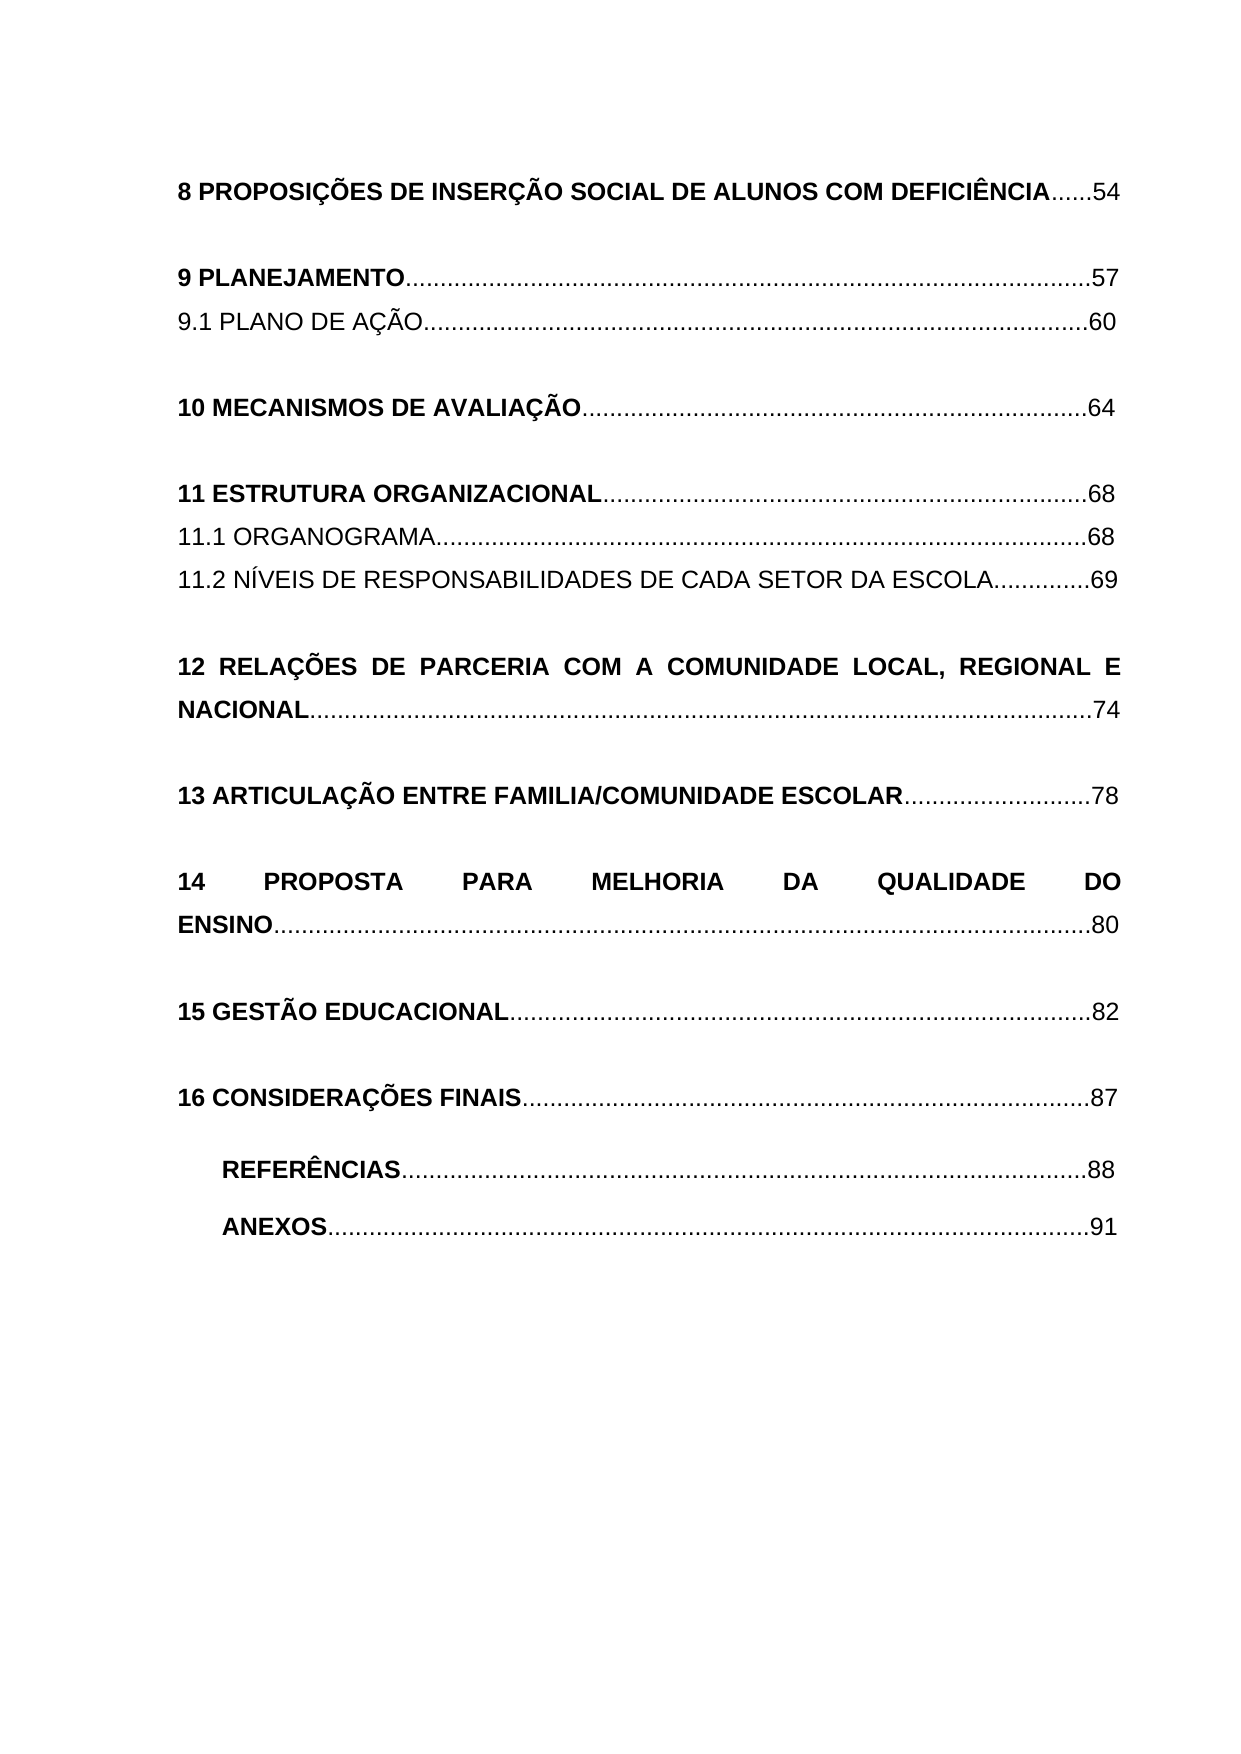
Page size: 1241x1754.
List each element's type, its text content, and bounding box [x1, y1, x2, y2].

text ANEXOS..............................................................................................................91 [177, 1212, 1122, 1241]
text REFERÊNCIAS...................................................................................................88 [177, 1155, 1122, 1183]
text 10 MECANISMOS DE AVALIAÇÃO.........................................................................64 [177, 393, 1122, 422]
text 15 GESTÃO EDUCACIONAL....................................................................................82 [177, 997, 1122, 1025]
text 9.1 PLANO DE AÇÃO................................................................................................60 [177, 307, 1122, 335]
text 16 CONSIDERAÇÕES FINAIS..................................................................................87 [177, 1083, 1122, 1112]
text 11.1 ORGANOGRAMA..............................................................................................68 [177, 522, 1122, 551]
text 14 PROPOSTA PARA MELHORIA DA QUALIDADE DO ENSINO......................................................................................................................80 [177, 867, 1122, 939]
text 12 RELAÇÕES DE PARCERIA COM A COMUNIDADE LOCAL, REGIONAL E NACIONAL.................................................................................................................74 [177, 652, 1122, 723]
text 9 PLANEJAMENTO...................................................................................................57 [177, 263, 1122, 292]
text 11.2 NÍVEIS DE RESPONSABILIDADES DE CADA SETOR DA ESCOLA..............69 [177, 565, 1122, 594]
text 13 ARTICULAÇÃO ENTRE FAMILIA/COMUNIDADE ESCOLAR...........................78 [177, 781, 1122, 810]
text 8 PROPOSIÇÕES DE INSERÇÃO SOCIAL DE ALUNOS COM DEFICIÊNCIA......54 [177, 177, 1122, 206]
text 11 ESTRUTURA ORGANIZACIONAL......................................................................68 [177, 479, 1122, 508]
